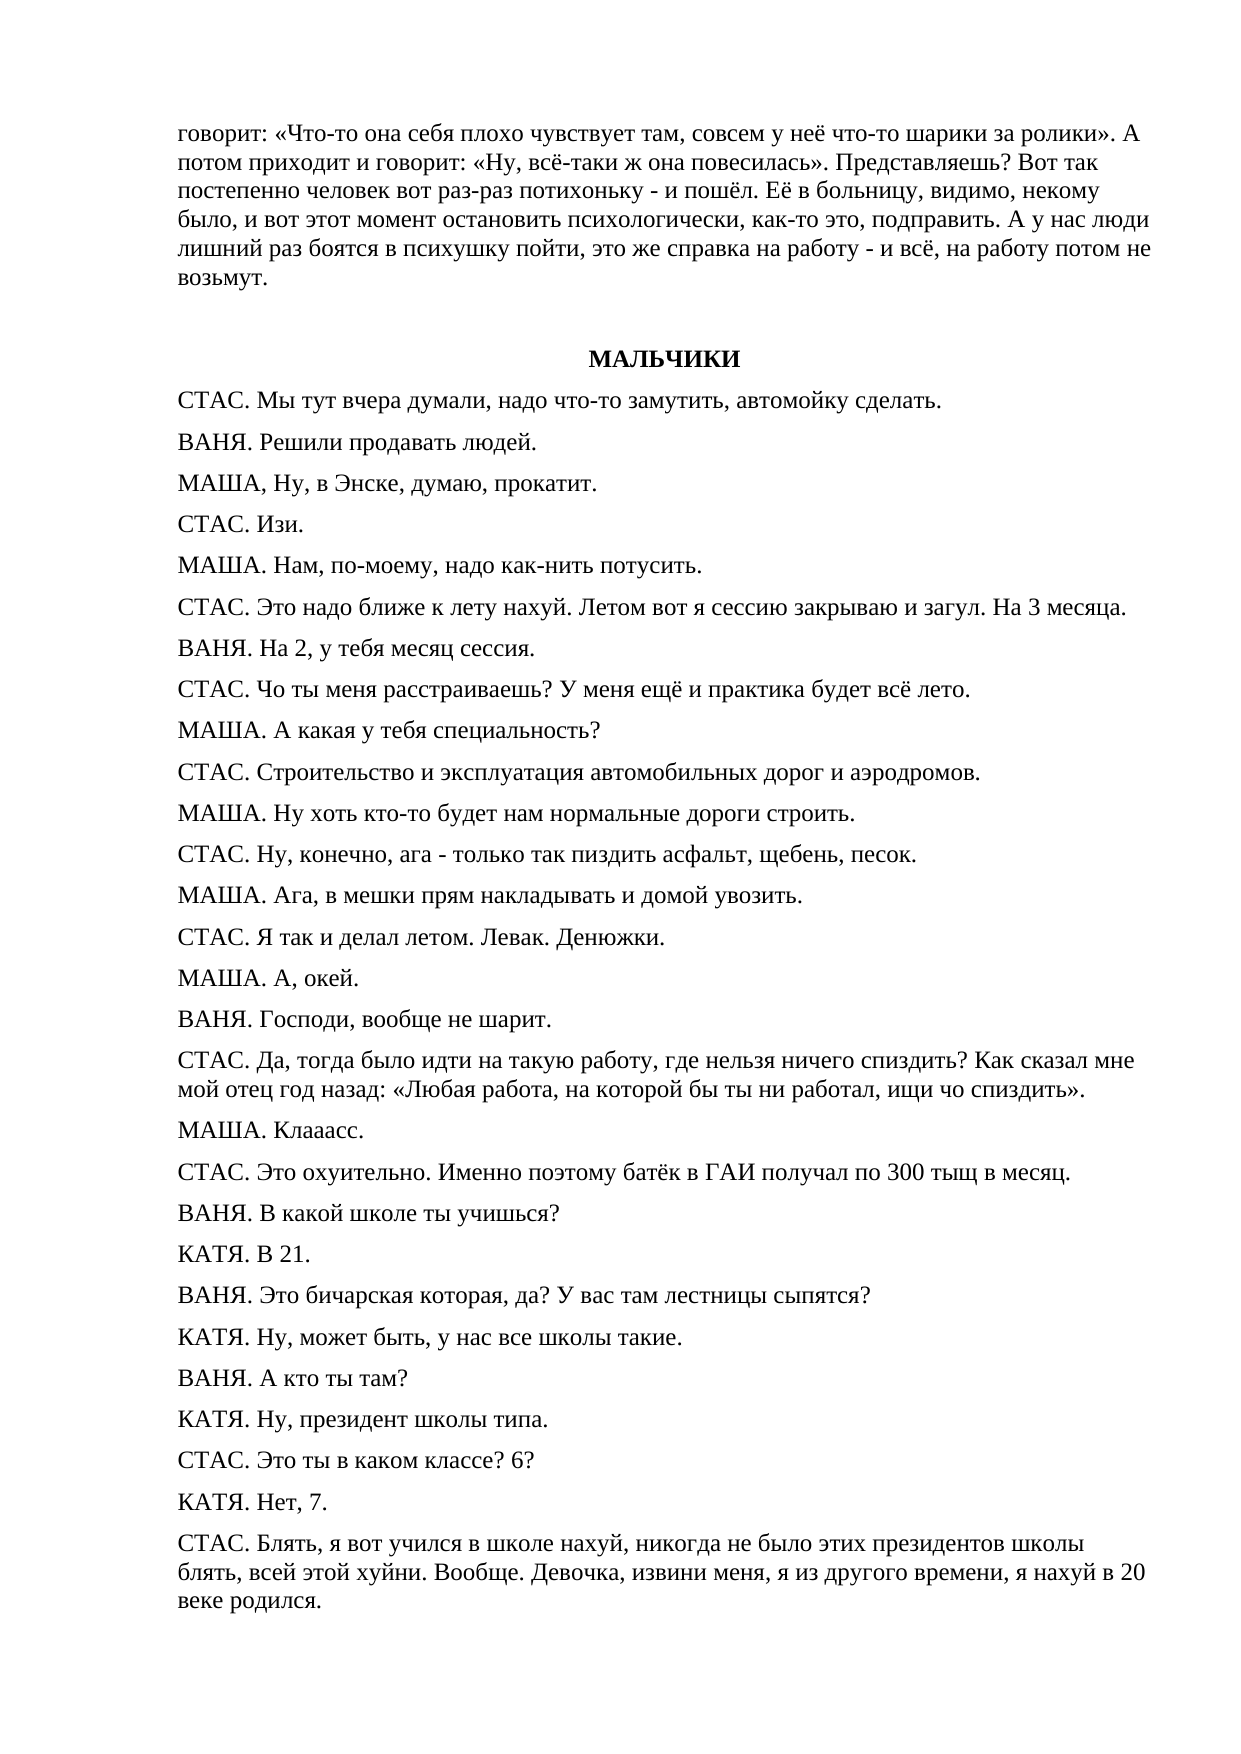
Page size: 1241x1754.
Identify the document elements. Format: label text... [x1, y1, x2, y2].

text МАША. Ага, в мешки прям накладывать и домой увозить. [177, 881, 1152, 909]
text СТАС. Это охуительно. Именно поэтому батёк в ГАИ получал по 300 тыщ в месяц. [177, 1157, 1152, 1186]
text ВАНЯ. Господи, вообще не шарит. [177, 1004, 1152, 1033]
text КАТЯ. Нет, 7. [177, 1487, 1152, 1516]
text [177, 118, 1152, 291]
text СТАС. Да, тогда было идти на такую работу, где нельзя ничего спиздить? Как сказал мне мой отец год назад: «Любая работа, на которой бы ты ни работал, ищи чо спиздить». [177, 1046, 1152, 1103]
text СТАС. Изи. [177, 509, 1152, 538]
text СТАС. Блять, я вот учился в школе нахуй, никогда не было этих президентов школы блять, всей этой хуйни. Вообще. Девочка, извини меня, я из другого времени, я нахуй в 20 веке родился. [177, 1528, 1152, 1614]
text СТАС. Строительство и эксплуатация автомобильных дорог и аэродромов. [177, 757, 1152, 786]
text КАТЯ. Ну, может быть, у нас все школы такие. [177, 1322, 1152, 1351]
text МАША. А какая у тебя специальность? [177, 716, 1152, 744]
text СТАС. Это ты в каком классе? 6? [177, 1446, 1152, 1474]
text МАЛЬЧИКИ [177, 344, 1152, 373]
text ВАНЯ. На 2, у тебя месяц сессия. [177, 633, 1152, 662]
text СТАС. Чо ты меня расстраиваешь? У меня ещё и практика будет всё лето. [177, 674, 1152, 703]
text ВАНЯ. Решили продавать людей. [177, 427, 1152, 456]
text МАША. Клааасс. [177, 1116, 1152, 1144]
text ВАНЯ. Это бичарская которая, да? У вас там лестницы сыпятся? [177, 1281, 1152, 1309]
text МАША. Ну хоть кто-то будет нам нормальные дороги строить. [177, 798, 1152, 827]
text КАТЯ. Ну, президент школы типа. [177, 1404, 1152, 1433]
text СТАС. Это надо ближе к лету нахуй. Летом вот я сессию закрываю и загул. На 3 месяца. [177, 592, 1152, 621]
text ВАНЯ. В какой школе ты учишься? [177, 1198, 1152, 1227]
text МАША. Нам, по-моему, надо как-нить потусить. [177, 551, 1152, 579]
text КАТЯ. В 21. [177, 1239, 1152, 1268]
text МАША, Ну, в Энске, думаю, прокатит. [177, 468, 1152, 497]
text СТАС. Я так и делал летом. Левак. Денюжки. [177, 922, 1152, 951]
text СТАС. Мы тут вчера думали, надо что-то замутить, автомойку сделать. [177, 386, 1152, 414]
text МАША. А, окей. [177, 963, 1152, 992]
text ВАНЯ. А кто ты там? [177, 1363, 1152, 1392]
text СТАС. Ну, конечно, ага - только так пиздить асфальт, щебень, песок. [177, 839, 1152, 868]
